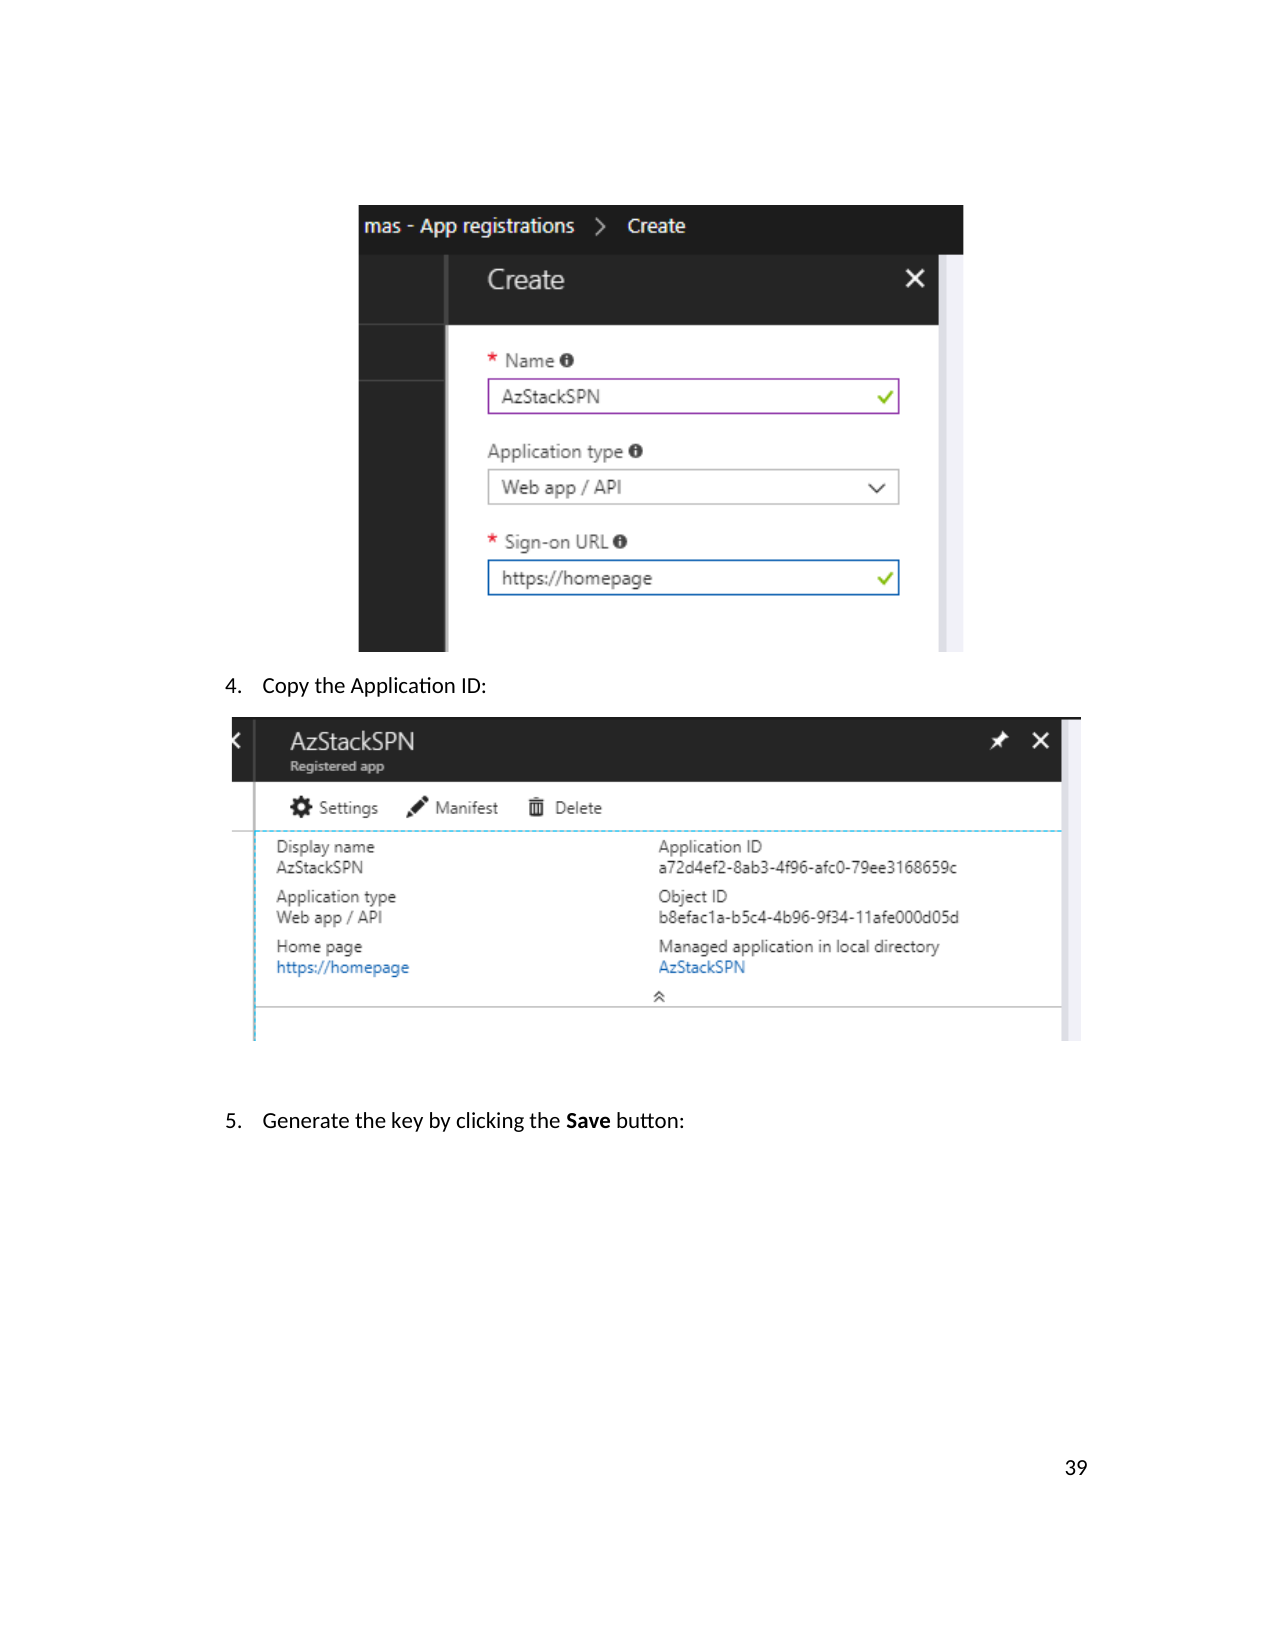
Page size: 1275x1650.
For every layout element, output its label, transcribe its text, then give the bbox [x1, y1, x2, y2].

picture [231, 717, 1081, 1041]
picture [358, 205, 964, 652]
list Copy the Application ID: [225, 671, 1087, 699]
list Generate the key by clicking the Save button: [225, 1106, 1087, 1134]
